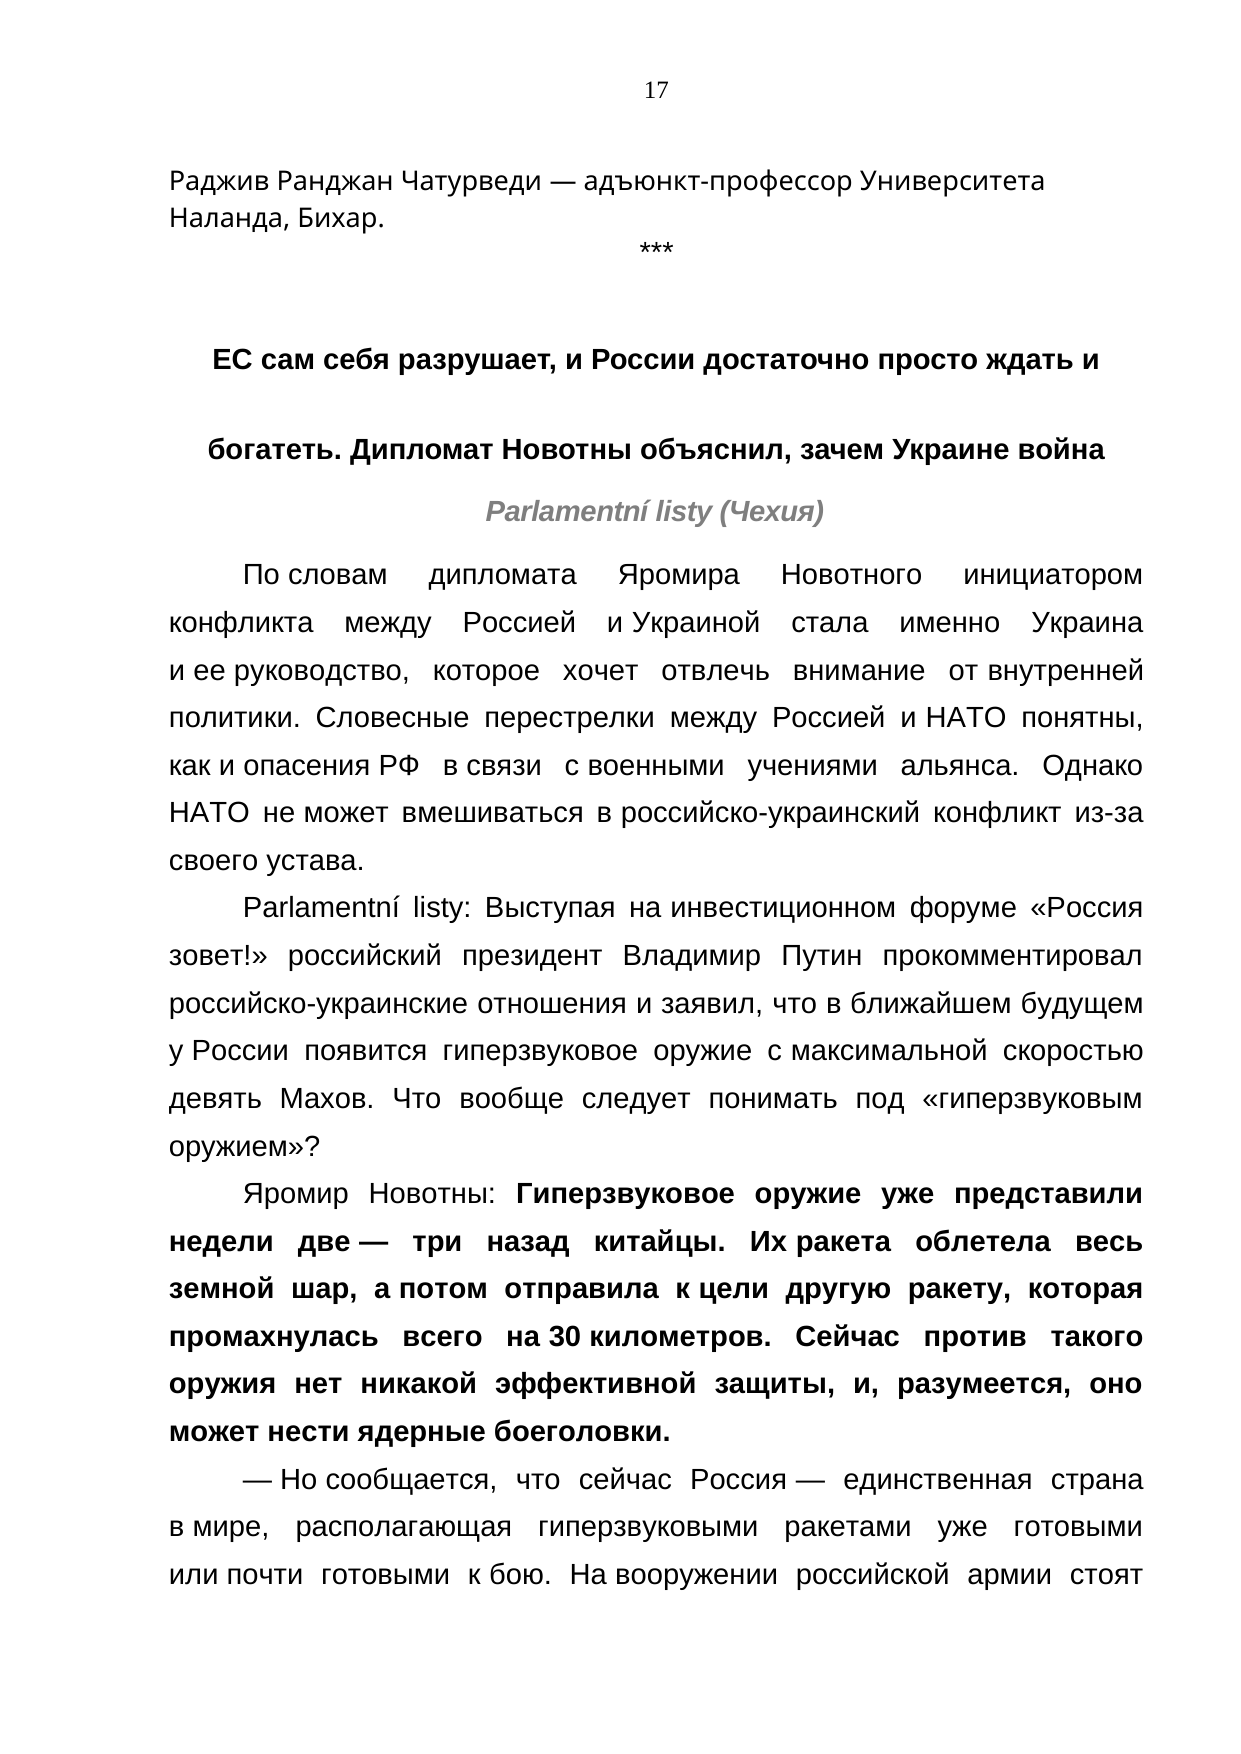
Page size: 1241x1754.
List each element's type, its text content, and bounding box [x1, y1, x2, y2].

text *** [169, 235, 1144, 268]
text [169, 1462, 1144, 1591]
text Яромир Новотны: Гиперзвуковое оружие уже представили недели две — три назад китайцы. Их ракета облетела весь земной шар, а потом отправила к цели другую ракету, которая промахнулась всего на 30 километров. Сейчас против такого оружия нет никакой эффективной защиты, и, разумеется, оно может нести ядерные боеголовки. [169, 1176, 1144, 1448]
text Раджив Ранджан Чатурведи — адъюнкт-профессор Университета Наланда, Бихар. [169, 161, 1144, 235]
text По словам дипломата Яромира Новотного инициатором конфликта между Россией и Украиной стала именно Украина и ее руководство, которое хочет отвлечь внимание от внутренней политики. Словесные перестрелки между Россией и НАТО понятны, как и опасения РФ в связи с военными учениями альянса. Однако НАТО не может вмешиваться в российско-украинский конфликт из-за своего устава. [169, 557, 1144, 876]
text Parlamentní listy: Выступая на инвестиционном форуме «Россия зовет!» российский президент Владимир Путин прокомментировал российско-украинские отношения и заявил, что в ближайшем будущем у России появится гиперзвуковое оружие с максимальной скоростью девять Махов. Что вообще следует понимать под «гиперзвуковым оружием»? [169, 891, 1144, 1162]
text ЕС сам себя разрушает, и России достаточно просто ждать и богатеть. Дипломат Новотны объяснил, зачем Украине война Parlamentní listy (Чехия) [169, 342, 1144, 528]
